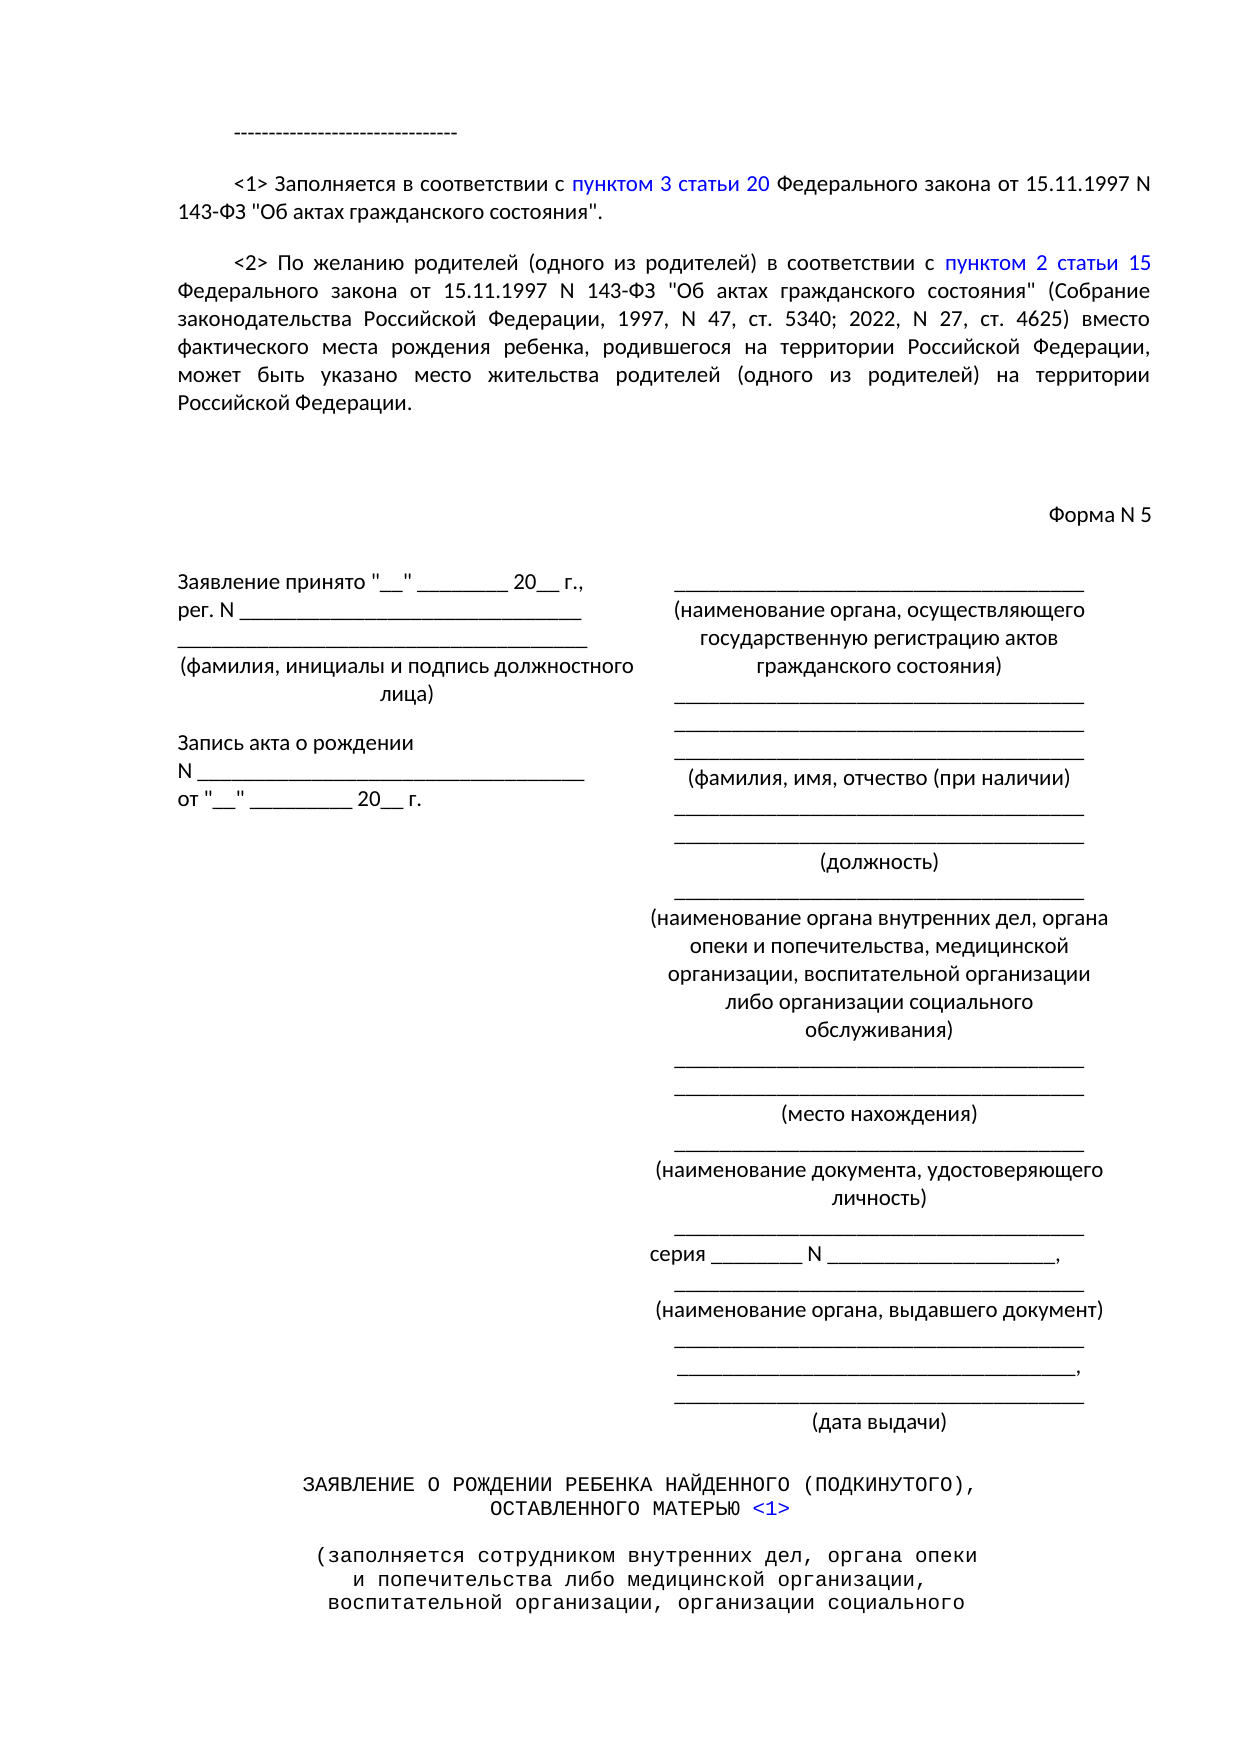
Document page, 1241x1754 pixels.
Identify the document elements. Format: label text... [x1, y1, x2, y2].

text <1> Заполняется в соответствии с пунктом 3 статьи 20 Федерального закона от 15.11.1997 N 143-ФЗ "Об актах гражданского состояния". [177, 169, 1152, 225]
text ОСТАВЛЕННОГО МАТЕРЬЮ <1> [177, 1498, 1152, 1521]
table_header Заявление принято "__" ________ 20__ г., рег. N ______________________________ ____________________________________ (фамилия, инициалы и подпись должностного лица) [171, 556, 643, 718]
text ЗАЯВЛЕНИЕ О РОЖДЕНИИ РЕБЕНКА НАЙДЕННОГО (ПОДКИНУТОГО), [177, 1474, 1152, 1498]
text воспитательной организации, организации социального [177, 1592, 1152, 1616]
text и попечительства либо медицинской организации, [177, 1569, 1152, 1592]
table_cell Запись акта о рождении N __________________________________ от "__" _________ 20__ г. [171, 718, 643, 1446]
text Форма N 5 [177, 500, 1152, 528]
text <2> По желанию родителей (одного из родителей) в соответствии с пунктом 2 статьи 15 Федерального закона от 15.11.1997 N 143-ФЗ "Об актах гражданского состояния" (Собрание законодательства Российской Федерации, 1997, N 47, ст. 5340; 2022, N 27, ст. 4625) вместо фактического места рождения ребенка, родившегося на территории Российской Федерации, может быть указано место жительства родителей (одного из родителей) на территории Российской Федерации. [177, 248, 1152, 416]
text -------------------------------- [177, 118, 1152, 146]
text (заполняется сотрудником внутренних дел, органа опеки [177, 1545, 1152, 1569]
table_header ____________________________________ (наименование органа, осуществляющего государственную регистрацию актов гражданского состояния) ____________________________________ ____________________________________ ____________________________________ (фамилия, имя, отчество (при наличии) ____________________________________ ____________________________________ (должность) ____________________________________ (наименование органа внутренних дел, органа опеки и попечительства, медицинской организации, воспитательной организации либо организации социального обслуживания) ____________________________________ ____________________________________ (место нахождения) ____________________________________ (наименование документа, удостоверяющего личность) ____________________________________ серия ________ N ____________________, ____________________________________ (наименование органа, выдавшего документ) ____________________________________ ___________________________________, ____________________________________ (дата выдачи) [643, 556, 1116, 1446]
